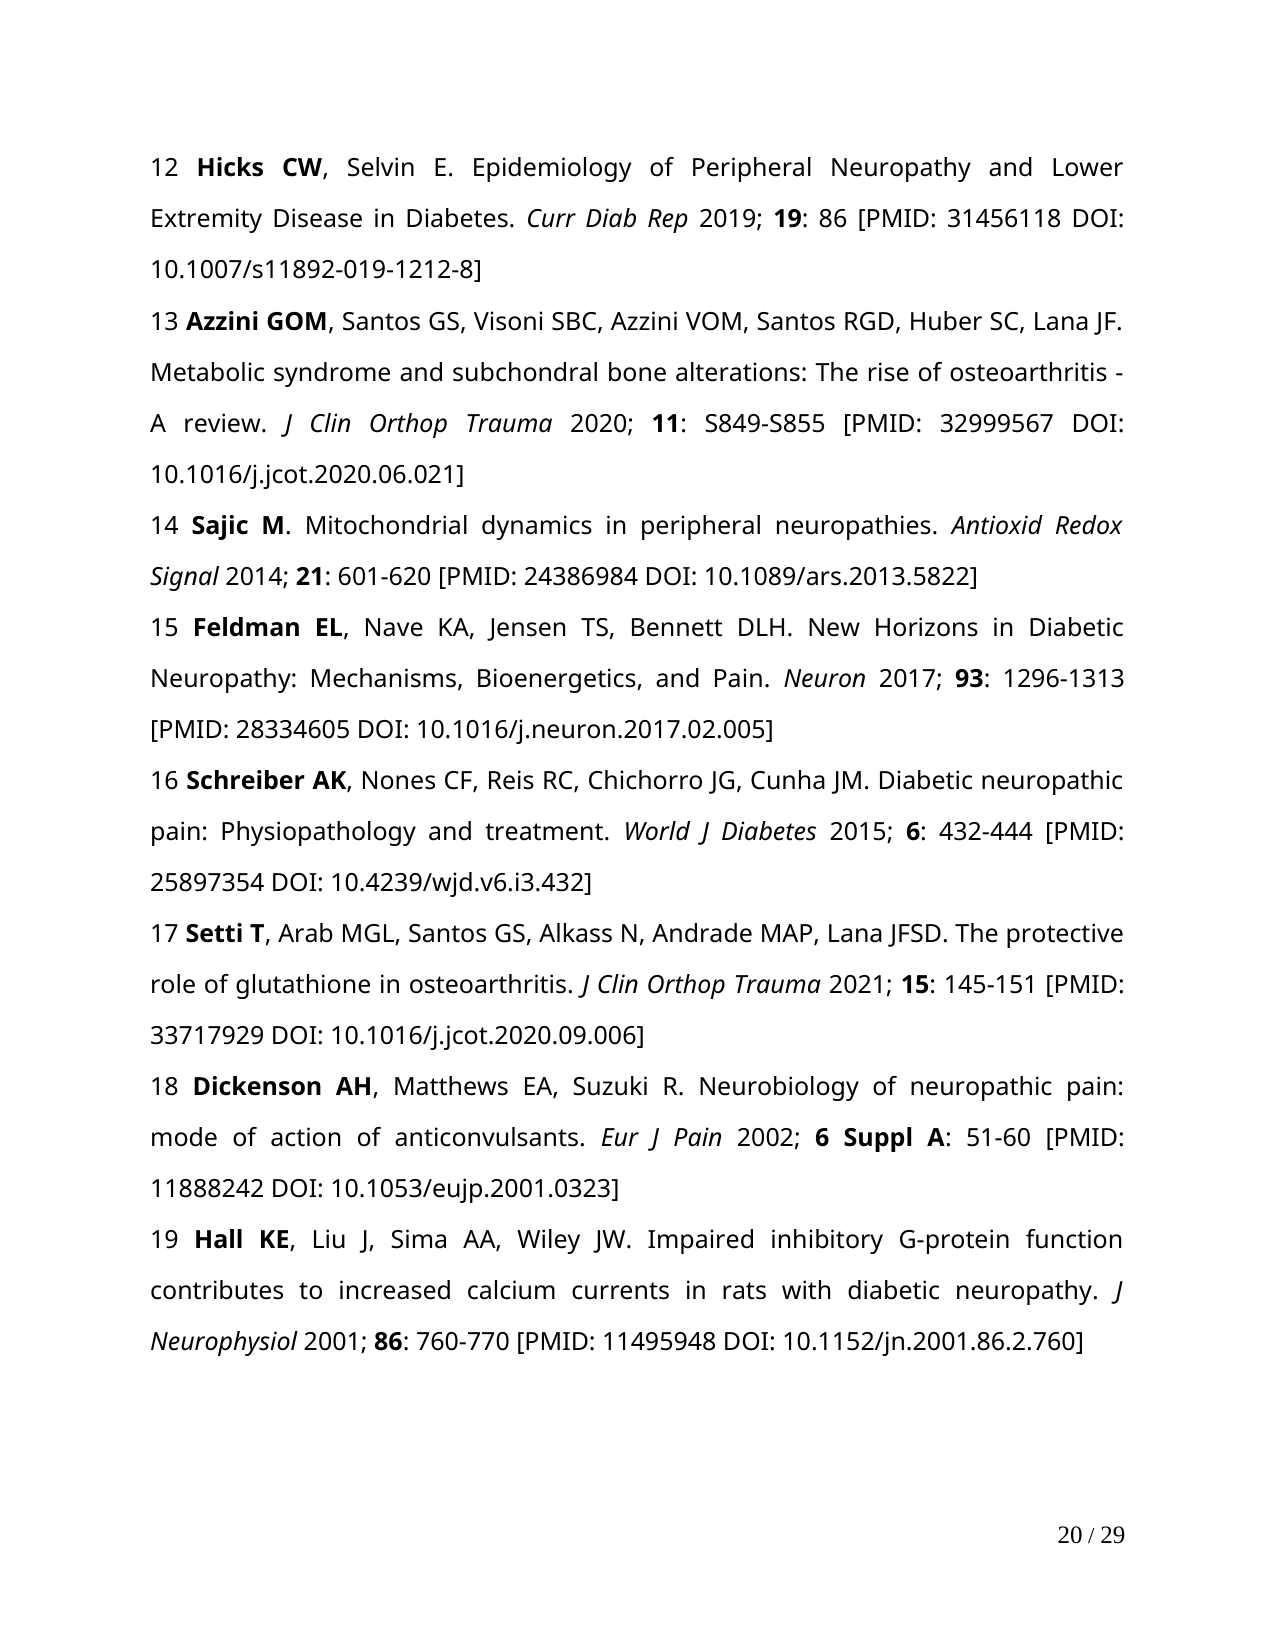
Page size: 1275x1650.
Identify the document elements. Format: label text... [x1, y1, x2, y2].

text 17 Setti T, Arab MGL, Santos GS, Alkass N, Andrade MAP, Lana JFSD. The protective role of glutathione in osteoarthritis. J Clin Orthop Trauma 2021; 15: 145-151 [PMID: 33717929 DOI: 10.1016/j.jcot.2020.09.006] [150, 916, 1125, 1052]
text 16 Schreiber AK, Nones CF, Reis RC, Chichorro JG, Cunha JM. Diabetic neuropathic pain: Physiopathology and treatment. World J Diabetes 2015; 6: 432-444 [PMID: 25897354 DOI: 10.4239/wjd.v6.i3.432] [150, 762, 1125, 899]
text 15 Feldman EL, Nave KA, Jensen TS, Bennett DLH. New Horizons in Diabetic Neuropathy: Mechanisms, Bioenergetics, and Pain. Neuron 2017; 93: 1296-1313 [PMID: 28334605 DOI: 10.1016/j.neuron.2017.02.005] [150, 609, 1125, 746]
text 13 Azzini GOM, Santos GS, Visoni SBC, Azzini VOM, Santos RGD, Huber SC, Lana JF. Metabolic syndrome and subchondral bone alterations: The rise of osteoarthritis - A review. J Clin Orthop Trauma 2020; 11: S849-S855 [PMID: 32999567 DOI: 10.1016/j.jcot.2020.06.021] [150, 303, 1125, 490]
text 14 Sajic M. Mitochondrial dynamics in peripheral neuropathies. Antioxid Redox Signal 2014; 21: 601-620 [PMID: 24386984 DOI: 10.1089/ars.2013.5822] [150, 507, 1125, 592]
text 12 Hicks CW, Selvin E. Epidemiology of Peripheral Neuropathy and Lower Extremity Disease in Diabetes. Curr Diab Rep 2019; 19: 86 [PMID: 31456118 DOI: 10.1007/s11892-019-1212-8] [150, 150, 1125, 286]
text 19 Hall KE, Liu J, Sima AA, Wiley JW. Impaired inhibitory G-protein function contributes to increased calcium currents in rats with diabetic neuropathy. J Neurophysiol 2001; 86: 760-770 [PMID: 11495948 DOI: 10.1152/jn.2001.86.2.760] [150, 1222, 1125, 1358]
text 18 Dickenson AH, Matthews EA, Suzuki R. Neurobiology of neuropathic pain: mode of action of anticonvulsants. Eur J Pain 2002; 6 Suppl A: 51-60 [PMID: 11888242 DOI: 10.1053/eujp.2001.0323] [150, 1069, 1125, 1205]
